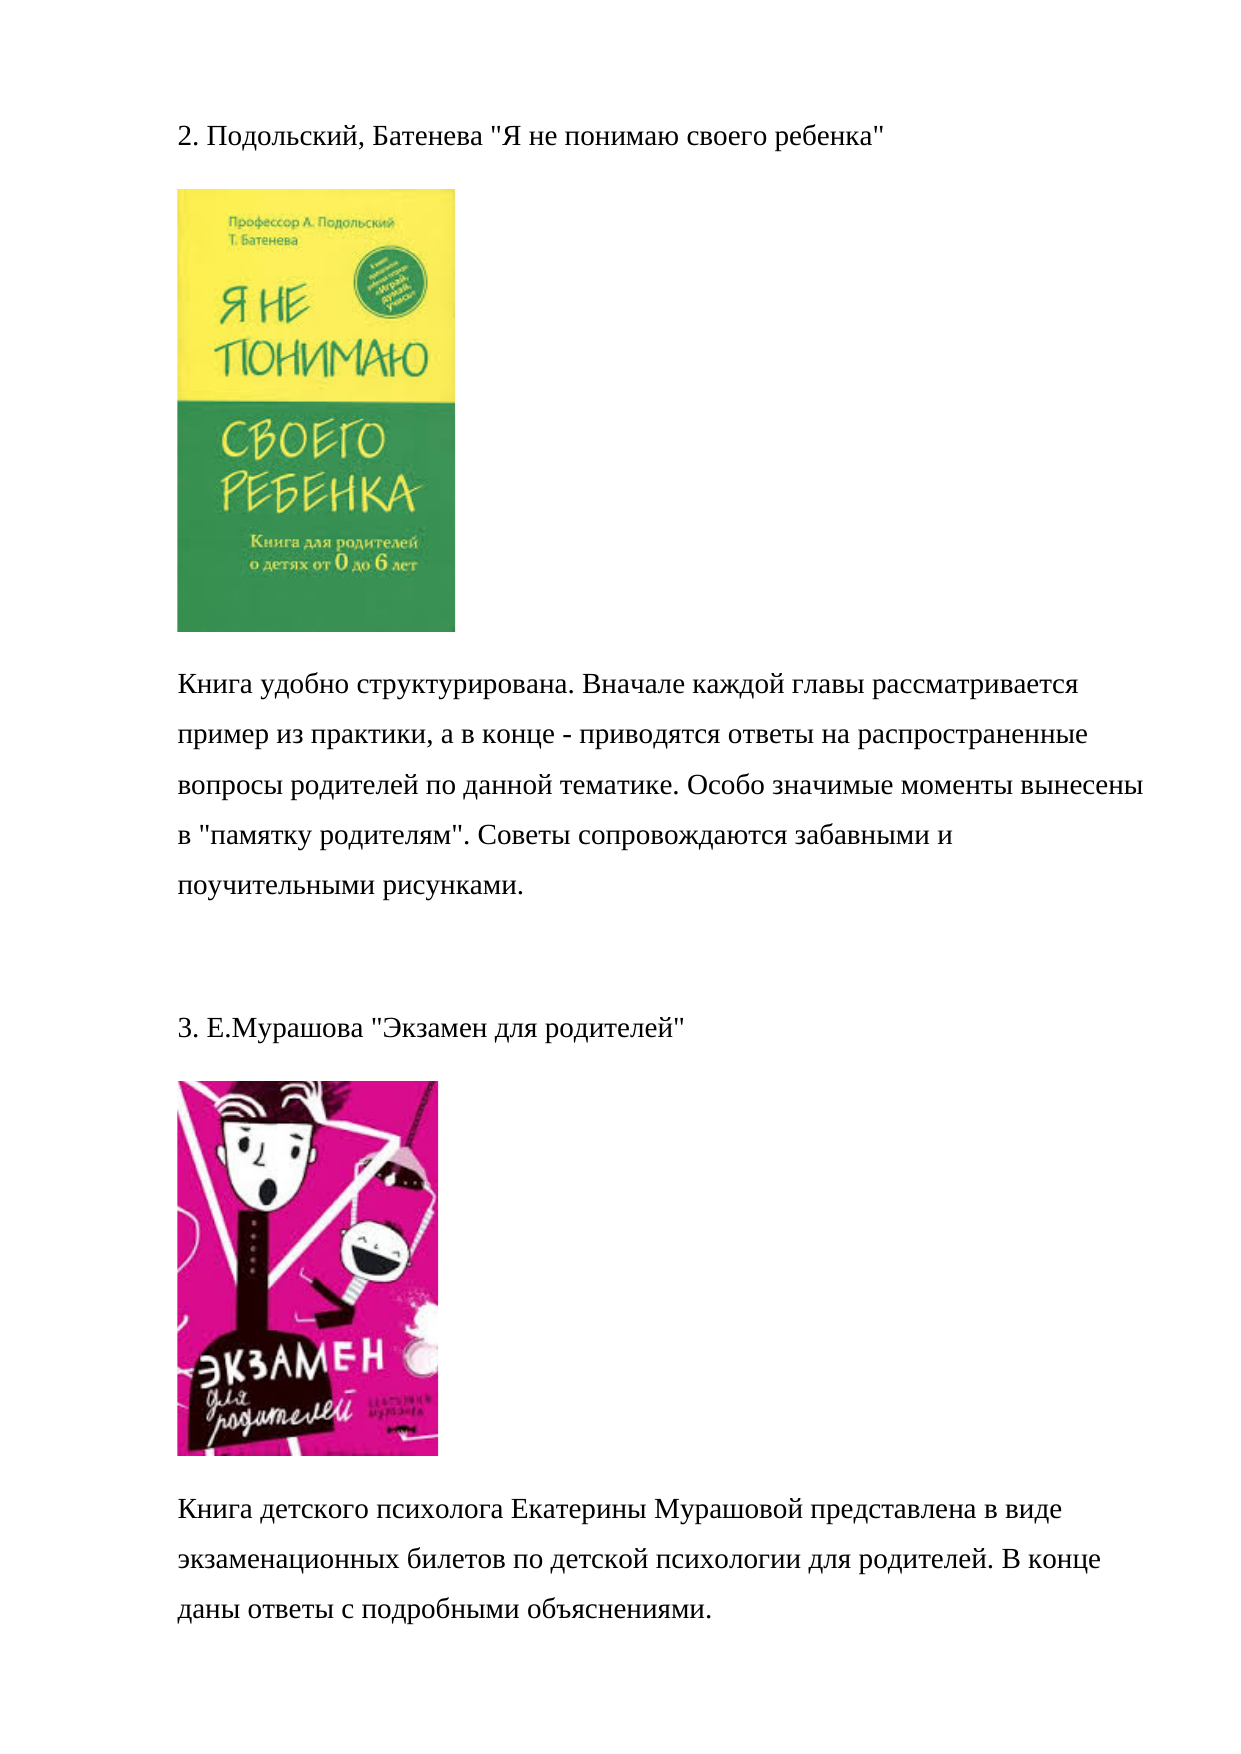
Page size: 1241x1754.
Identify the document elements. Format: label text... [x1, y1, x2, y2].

picture [177, 1081, 439, 1456]
picture [177, 189, 456, 632]
text 3. Е.Мурашова "Экзамен для родителей" [177, 1010, 1152, 1043]
text Книга детского психолога Екатерины Мурашовой представлена в виде экзаменационных билетов по детской психологии для родителей. В конце даны ответы с подробными объяснениями. [177, 1491, 1152, 1625]
text 2. Подольский, Батенева "Я не понимаю своего ребенка" [177, 118, 1152, 152]
text Книга удобно структурирована. Вначале каждой главы рассматривается пример из практики, а в конце - приводятся ответы на распространенные вопросы родителей по данной тематике. Особо значимые моменты вынесены в "памятку родителям". Советы сопровождаются забавными и поучительными рисунками. [177, 666, 1152, 901]
